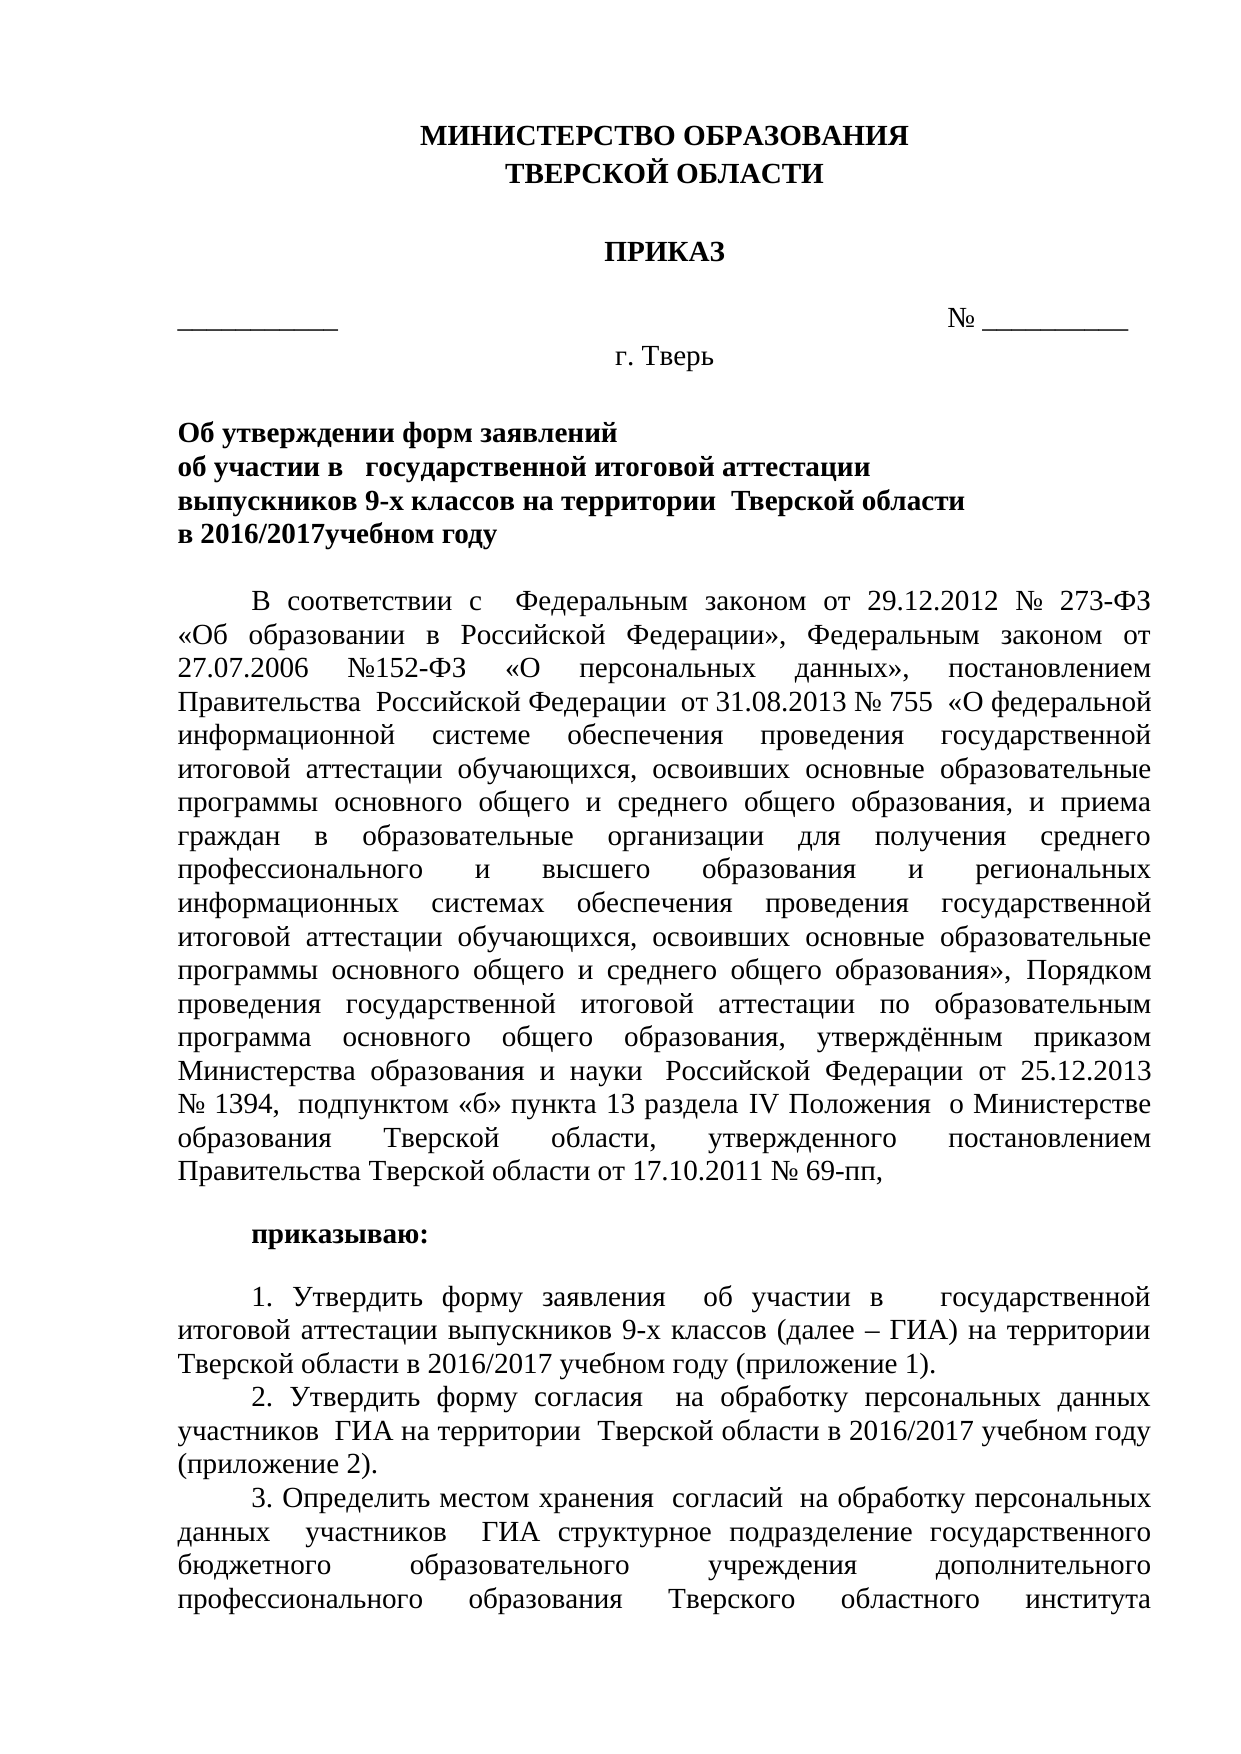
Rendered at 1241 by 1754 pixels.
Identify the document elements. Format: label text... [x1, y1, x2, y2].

text Об утверждении форм заявлений [177, 416, 1152, 449]
text 2. Утвердить форму согласия на обработку персональных данных участников ГИА на территории Тверской области в 2016/2017 учебном году (приложение 2). [177, 1379, 1152, 1480]
text об участии в государственной итоговой аттестации [177, 449, 1152, 483]
text приказываю: [177, 1216, 1152, 1250]
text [177, 1480, 1152, 1614]
text МИНИСТЕРСТВО ОБРАЗОВАНИЯ [177, 118, 1152, 152]
text В соответствии с Федеральным законом от 29.12.2012 № 273-ФЗ «Об образовании в Российской Федерации», Федеральным законом от 27.07.2006 №152-ФЗ «О персональных данных», постановлением Правительства Российской Федерации от 31.08.2013 № 755 «О федеральной информационной системе обеспечения проведения государственной итоговой аттестации обучающихся, освоивших основные образовательные программы основного общего и среднего общего образования, и приема граждан в образовательные организации для получения среднего профессионального и высшего образования и региональных информационных системах обеспечения проведения государственной итоговой аттестации обучающихся, освоивших основные образовательные программы основного общего и среднего общего образования», Порядком проведения государственной итоговой аттестации по образовательным программа основного общего образования, утверждённым приказом Министерства образования и науки Российской Федерации от 25.12.2013 № 1394, подпунктом «б» пункта 13 раздела IV Положения о Министерстве образования Тверской области, утвержденного постановлением Правительства Тверской области от 17.10.2011 № 69-пп, [177, 583, 1152, 1187]
text выпускников 9-х классов на территории Тверской области [177, 483, 1152, 516]
text в 2016/2017учебном году [177, 516, 1152, 550]
text ТВЕРСКОЙ ОБЛАСТИ [177, 157, 1152, 190]
text ___________ № __________ [177, 300, 1152, 333]
text ПРИКАЗ [177, 234, 1152, 267]
text г. Тверь [177, 338, 1152, 372]
text 1. Утвердить форму заявления об участии в государственной итоговой аттестации выпускников 9-х классов (далее – ГИА) на территории Тверской области в 2016/2017 учебном году (приложение 1). [177, 1279, 1152, 1379]
